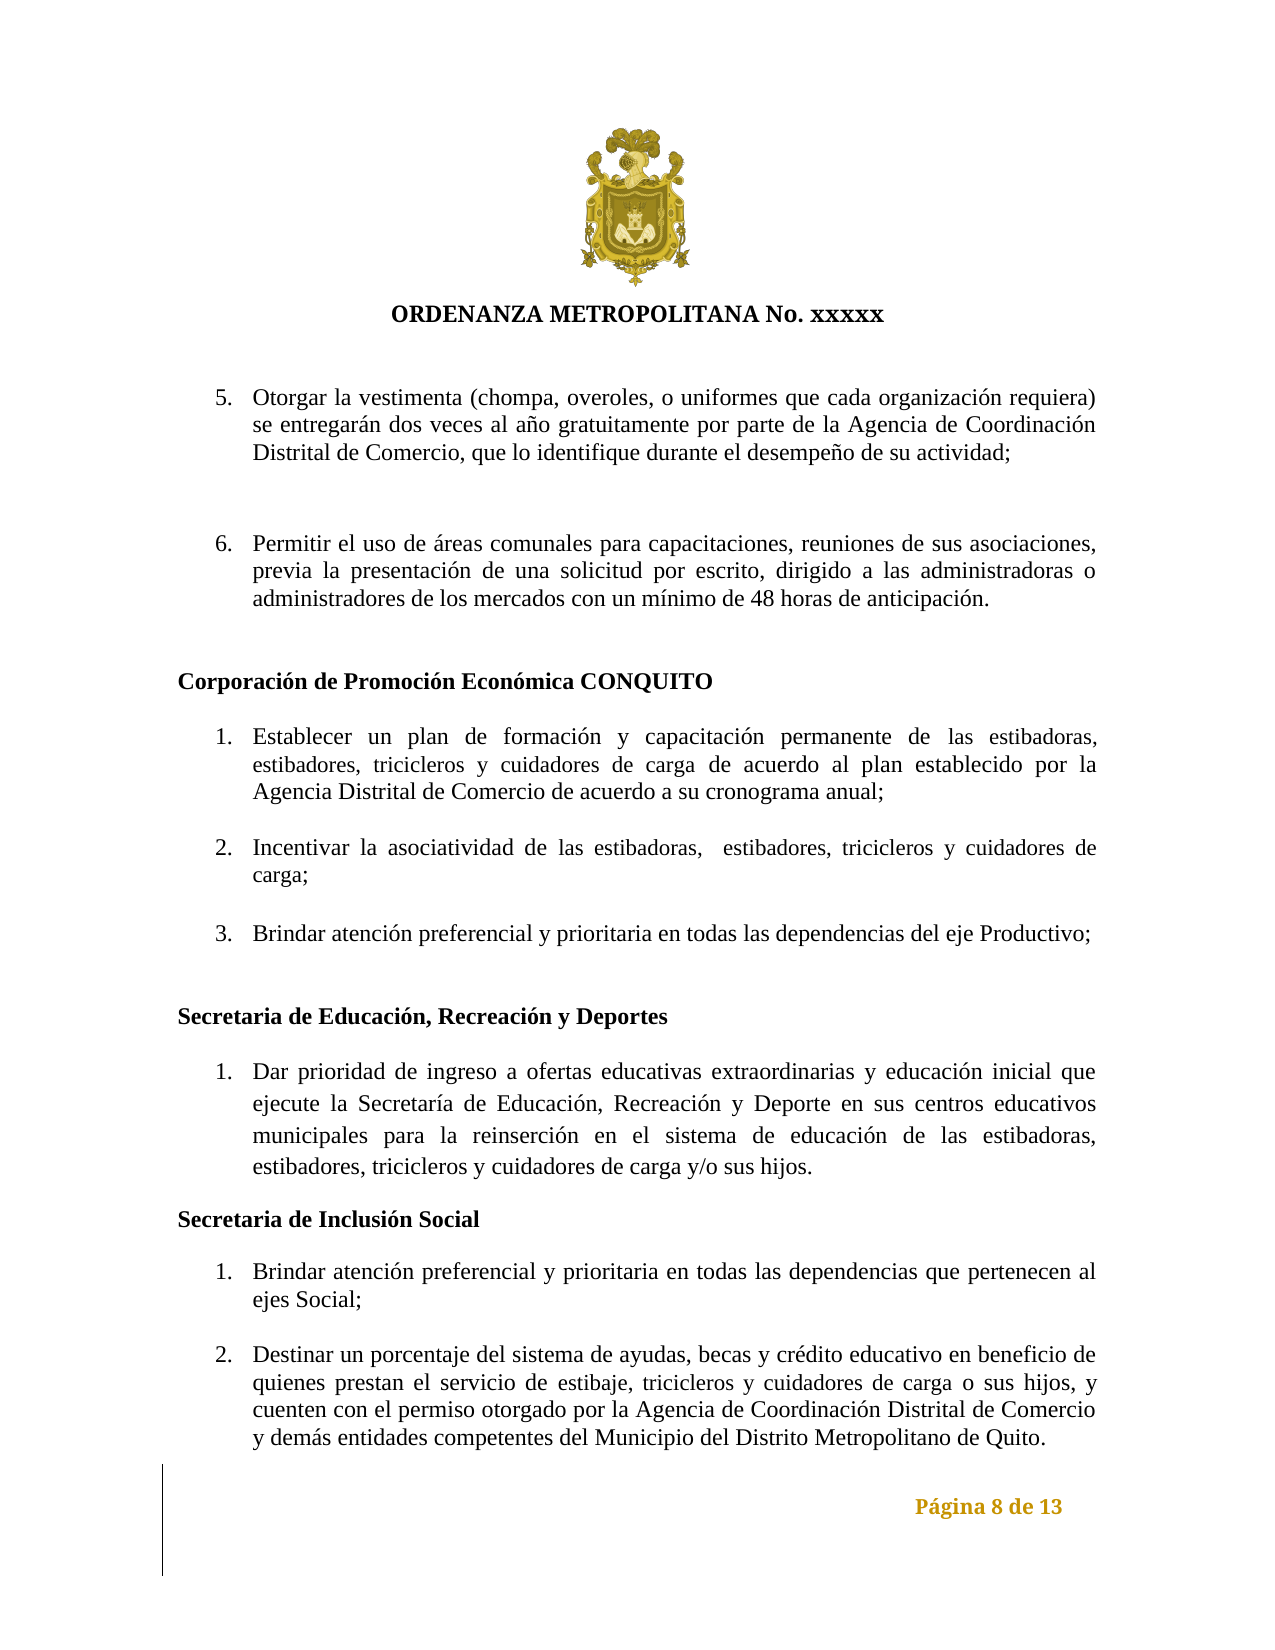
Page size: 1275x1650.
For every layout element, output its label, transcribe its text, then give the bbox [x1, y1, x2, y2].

text Secretaria de Educación, Recreación y Deportes [177, 1002, 1098, 1030]
list Incentivar la asociatividad de las estibadoras, estibadores, tricicleros y cuidadores de carga; [215, 832, 1098, 888]
text Corporación de Promoción Económica CONQUITO [177, 667, 1098, 694]
picture [579, 126, 690, 289]
text Secretaria de Inclusión Social [177, 1205, 1098, 1232]
list Destinar un porcentaje del sistema de ayudas, becas y crédito educativo en beneficio de quienes prestan el servicio de estibaje, tricicleros y cuidadores de carga o sus hijos, y cuenten con el permiso otorgado por la Agencia de Coordinación Distrital de Comercio y demás entidades competentes del Municipio del Distrito Metropolitano de Quito. [215, 1340, 1098, 1451]
list Otorgar la vestimenta (chompa, overoles, o uniformes que cada organización requiera) se entregarán dos veces al año gratuitamente por parte de la Agencia de Coordinación Distrital de Comercio, que lo identifique durante el desempeño de su actividad; [215, 383, 1098, 466]
list Brindar atención preferencial y prioritaria en todas las dependencias que pertenecen al ejes Social; [215, 1257, 1098, 1313]
list Dar prioridad de ingreso a ofertas educativas extraordinarias y educación inicial que ejecute la Secretaría de Educación, Recreación y Deporte en sus centros educativos municipales para la reinserción en el sistema de educación de las estibadoras, estibadores, tricicleros y cuidadores de carga y/o sus hijos. [215, 1057, 1098, 1180]
list Establecer un plan de formación y capacitación permanente de las estibadoras, estibadores, tricicleros y cuidadores de carga de acuerdo al plan establecido por la Agencia Distrital de Comercio de acuerdo a su cronograma anual; [215, 722, 1098, 805]
list Permitir el uso de áreas comunales para capacitaciones, reuniones de sus asociaciones, previa la presentación de una solicitud por escrito, dirigido a las administradoras o administradores de los mercados con un mínimo de 48 horas de anticipación. [215, 529, 1098, 612]
list Brindar atención preferencial y prioritaria en todas las dependencias del eje Productivo; [215, 919, 1098, 947]
